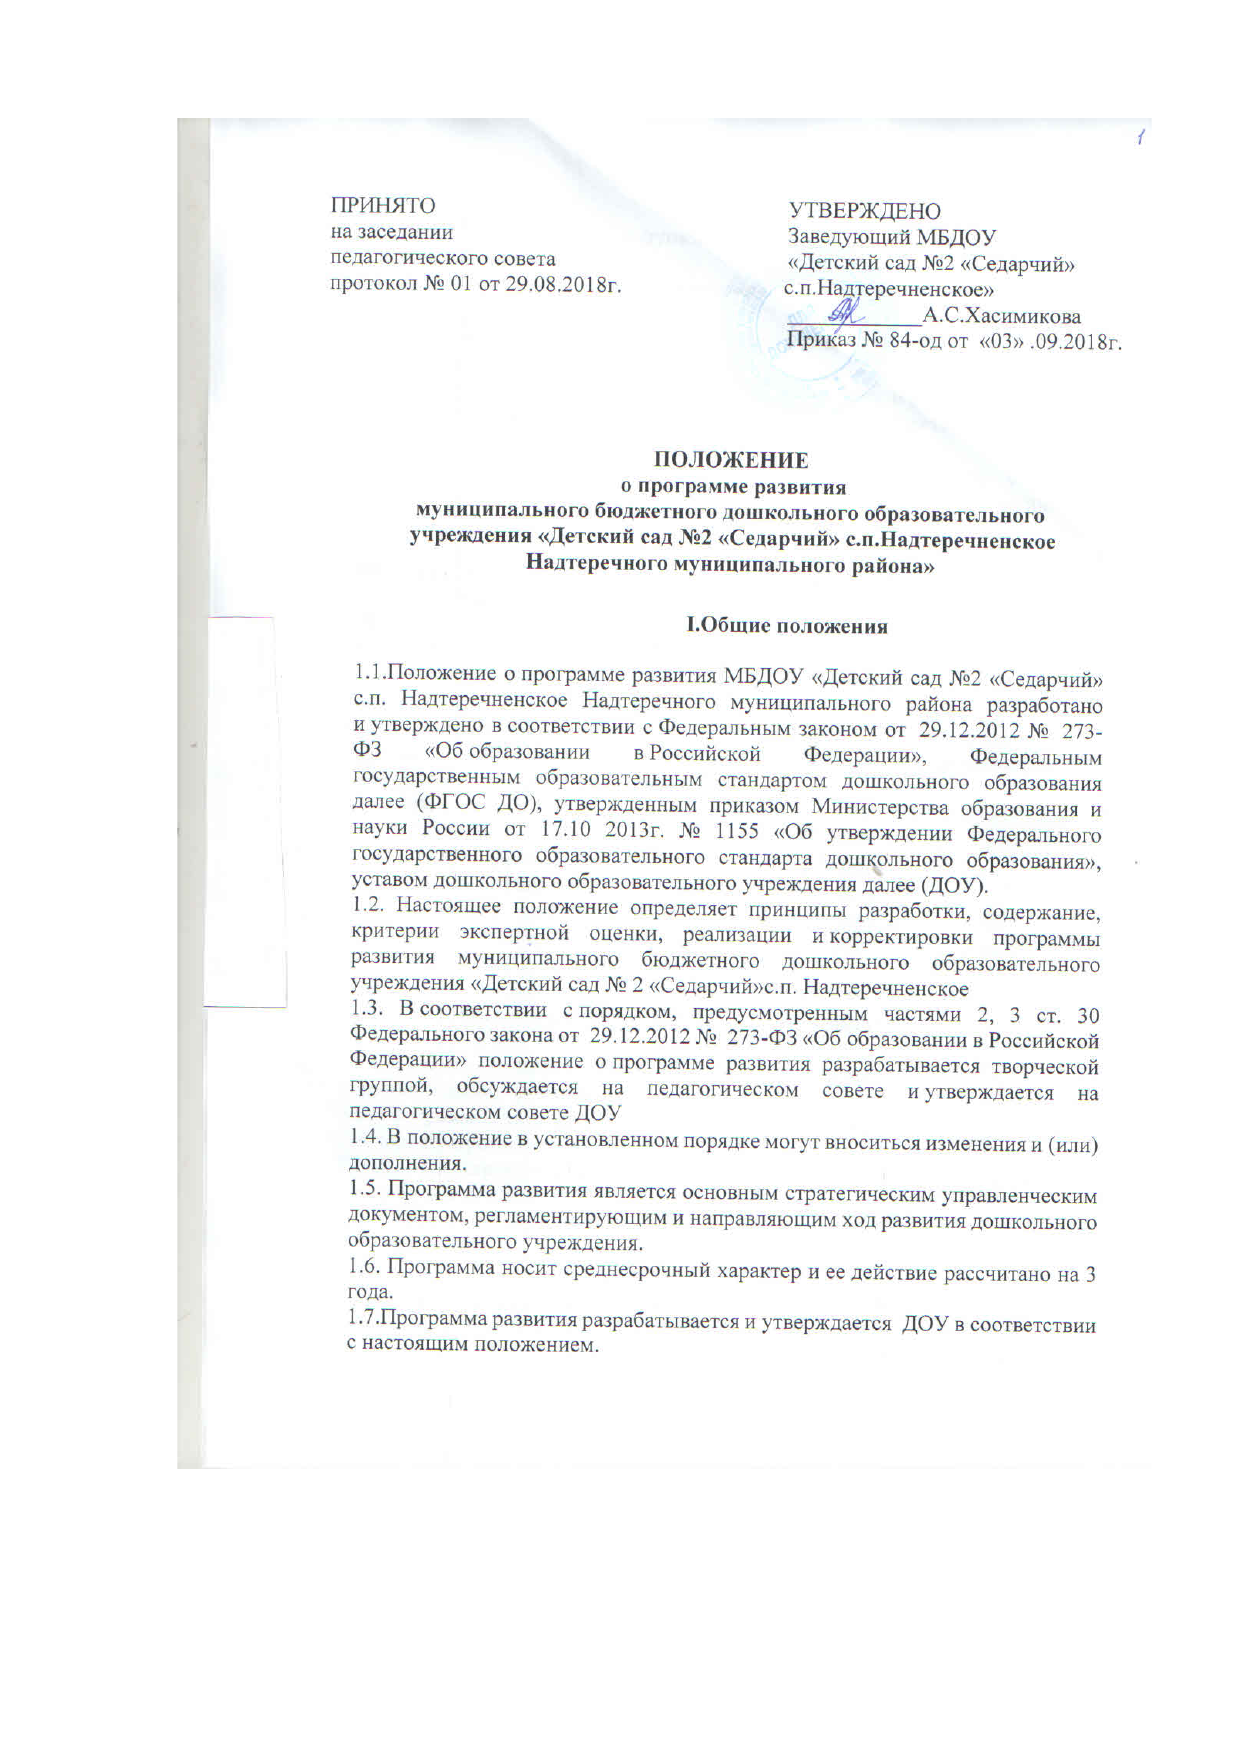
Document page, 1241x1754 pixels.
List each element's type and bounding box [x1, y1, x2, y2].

picture [177, 118, 1152, 1469]
